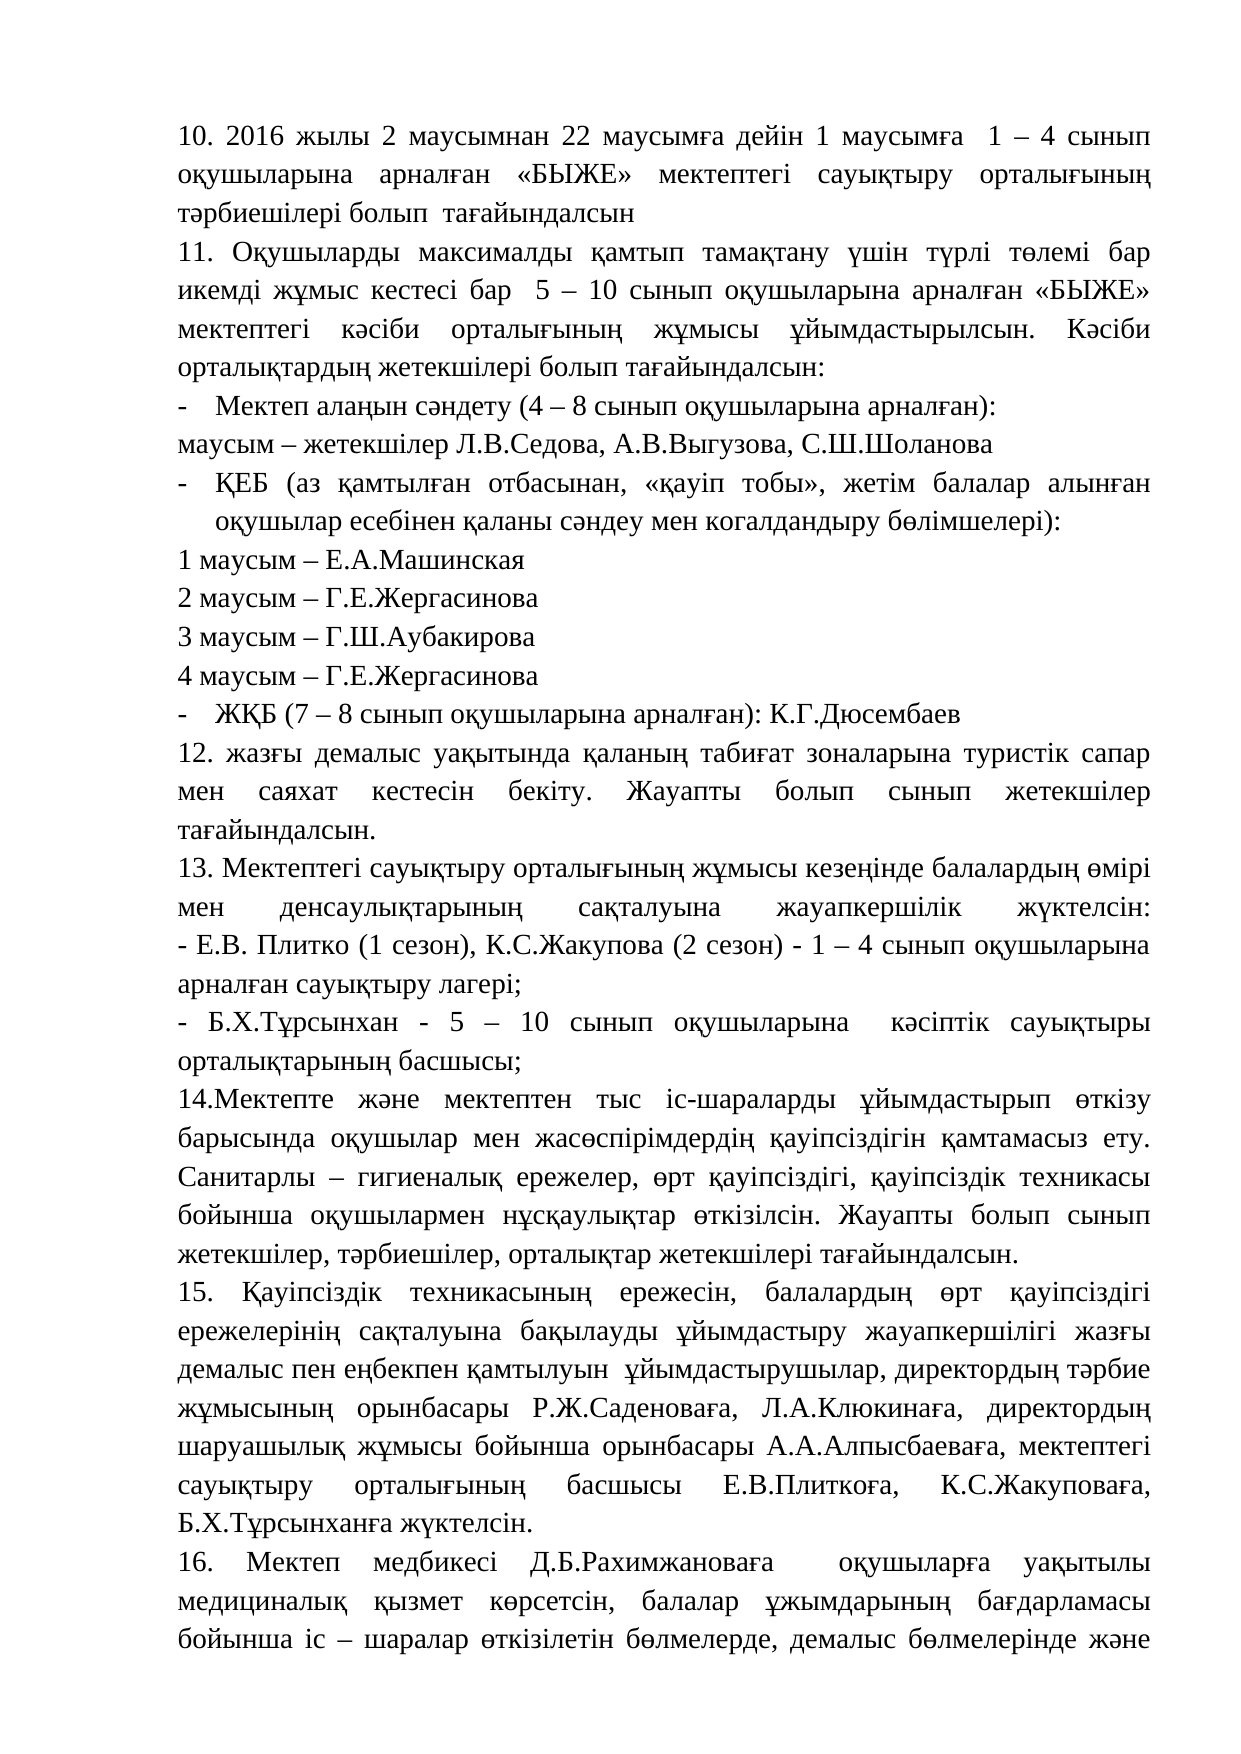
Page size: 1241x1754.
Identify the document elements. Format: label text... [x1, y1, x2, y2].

text маусым – жетекшілер Л.В.Седова, А.В.Выгузова, С.Ш.Шоланова [177, 426, 1152, 460]
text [177, 1544, 1152, 1655]
list ЖҚБ (7 – 8 сынып оқушыларына арналған): К.Г.Дюсембаев [177, 696, 1152, 730]
text 15. Қауіпсіздік техникасының ережесін, балалардың өрт қауіпсіздігі ережелерінің сақталуына бақылауды ұйымдастыру жауапкершілігі жазғы демалыс пен еңбекпен қамтылуын ұйымдастырушылар, директордың тәрбие жұмысының орынбасары Р.Ж.Саденоваға, Л.А.Клюкинаға, директордың шаруашылық жұмысы бойынша орынбасары А.А.Алпысбаеваға, мектептегі сауықтыру орталығының басшысы Е.В.Плиткоға, К.С.Жакуповаға, Б.Х.Тұрсынханға жүктелсін. [177, 1274, 1152, 1539]
text 12. жазғы демалыс уақытында қаланың табиғат зоналарына туристік сапар мен саяхат кестесін бекіту. Жауапты болып сынып жетекшілер тағайындалсын. [177, 735, 1152, 845]
text 2 маусым – Г.Е.Жергасинова [177, 581, 1152, 614]
text 14.Мектепте және мектептен тыс іс-шараларды ұйымдастырып өткізу барысында оқушылар мен жасөспірімдердің қауіпсіздігін қамтамасыз ету. Санитарлы – гигиеналық ережелер, өрт қауіпсіздігі, қауіпсіздік техникасы бойынша оқушылармен нұсқаулықтар өткізілсін. Жауапты болып сынып жетекшілер, тәрбиешілер, орталықтар жетекшілері тағайындалсын. [177, 1082, 1152, 1269]
text 3 маусым – Г.Ш.Аубакирова [177, 619, 1152, 653]
list Мектеп алаңын сәндету (4 – 8 сынып оқушыларына арналған): [177, 388, 1152, 421]
text 11. Оқушыларды максималды қамтып тамақтану үшін түрлі төлемі бар икемді жұмыс кестесі бар 5 – 10 сынып оқушыларына арналған «БЫЖЕ» мектептегі кәсіби орталығының жұмысы ұйымдастырылсын. Кәсіби орталықтардың жетекшілері болып тағайындалсын: [177, 234, 1152, 383]
list ҚЕБ (аз қамтылған отбасынан, «қауіп тобы», жетім балалар алынған оқушылар есебінен қаланы сәндеу мен когалдандыру бөлімшелері): [177, 465, 1152, 537]
text 1 маусым – Е.А.Машинская [177, 542, 1152, 576]
text - Б.Х.Тұрсынхан - 5 – 10 сынып оқушыларына кәсіптік сауықтыры орталықтарының басшысы; [177, 1004, 1152, 1077]
text 10. 2016 жылы 2 маусымнан 22 маусымға дейін 1 маусымға 1 – 4 сынып оқушыларына арналған «БЫЖЕ» мектептегі сауықтыру орталығының тәрбиешілері болып тағайындалсын [177, 118, 1152, 229]
text 4 маусым – Г.Е.Жергасинова [177, 658, 1152, 691]
text 13. Мектептегі сауықтыру орталығының жұмысы кезеңінде балалардың өмірі мен денсаулықтарының сақталуына жауапкершілік жүктелсін: - Е.В. Плитко (1 сезон), К.С.Жакупова (2 сезон) - 1 – 4 сынып оқушыларына арналған сауықтыру лагері; [177, 850, 1152, 999]
